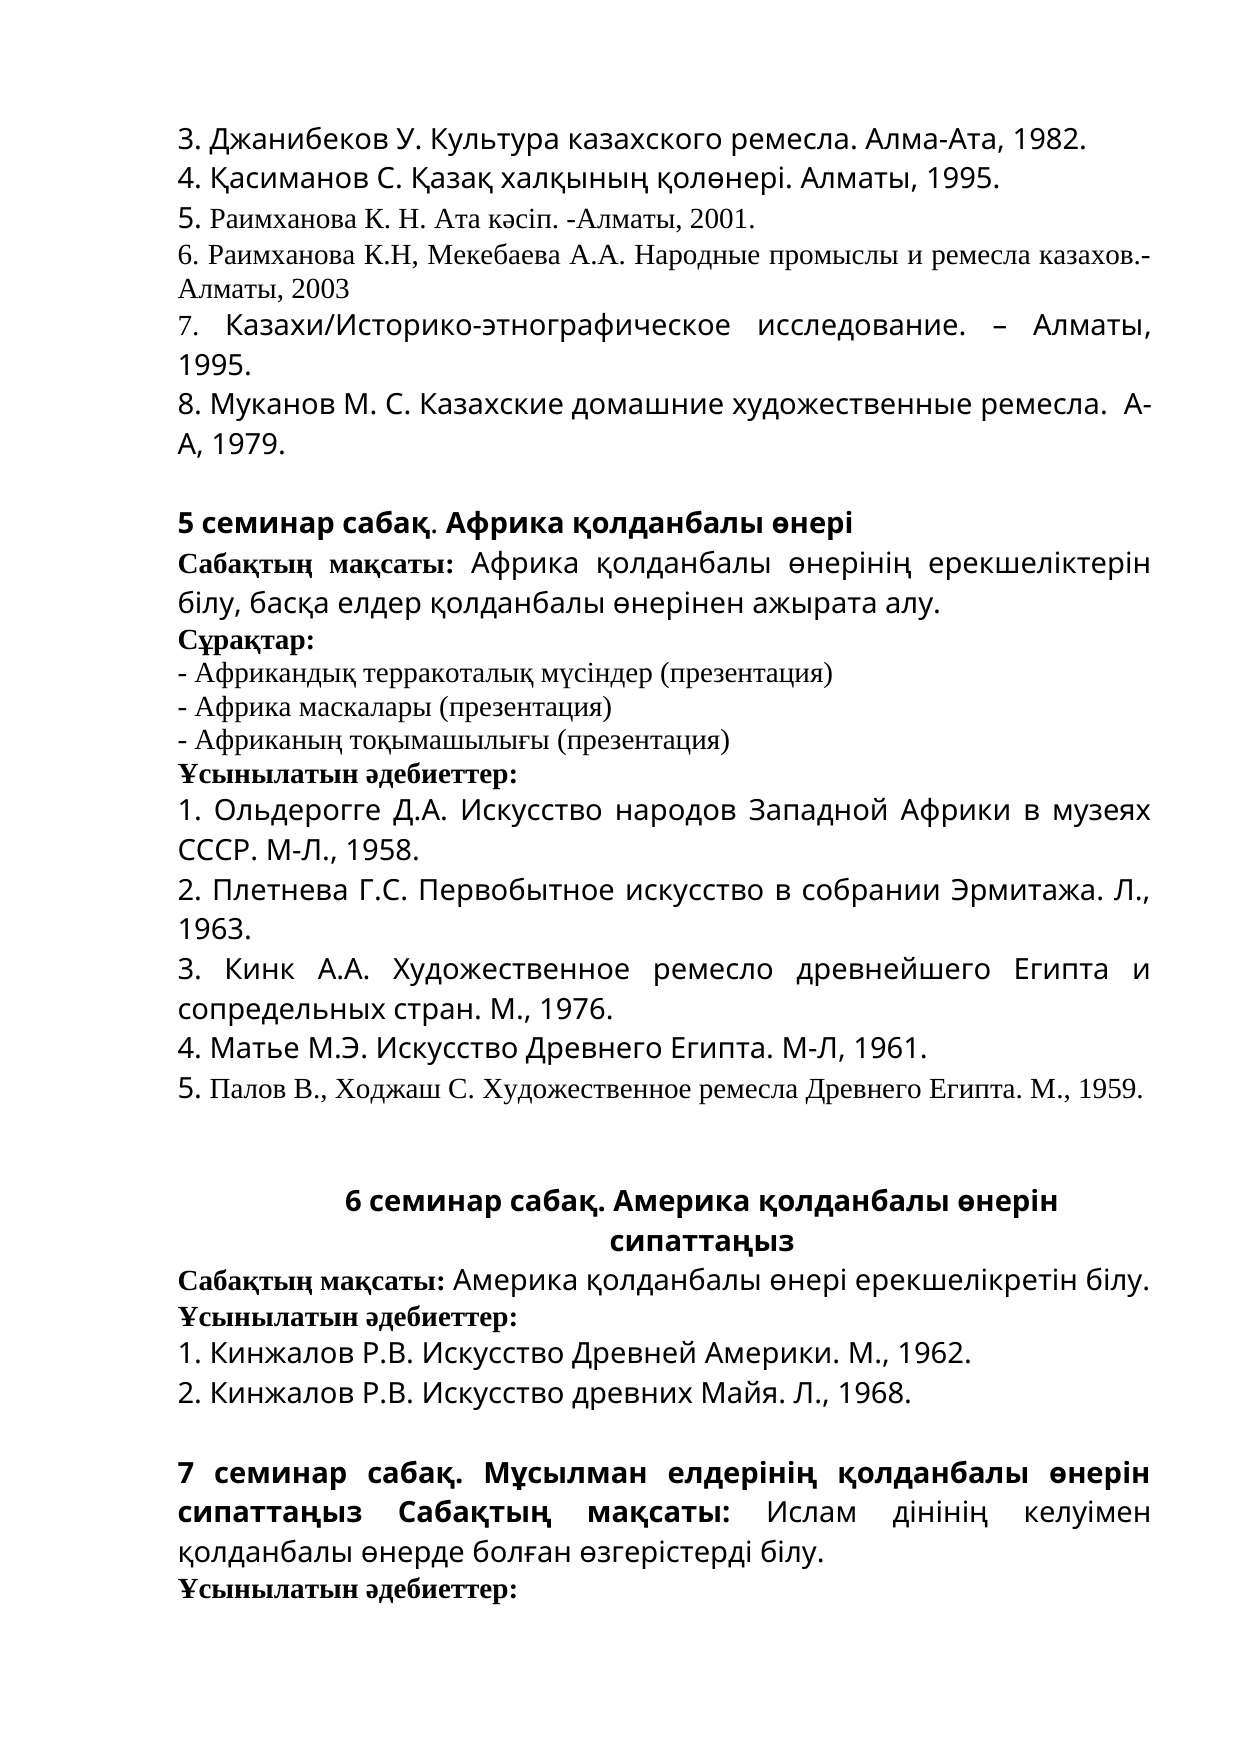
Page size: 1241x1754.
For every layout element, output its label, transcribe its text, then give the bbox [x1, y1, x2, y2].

text 4. Қасиманов С. Қазақ халқының қолөнері. Алматы, 1995. [177, 158, 1152, 197]
text 7 семинар сабақ. Мұсылман елдерінің қолданбалы өнерін сипаттаңыз Сабақтың мақсаты: Ислам дінінің келуімен қолданбалы өнерде болған өзгерістерді білу. [177, 1452, 1152, 1571]
text 1. Ольдерогге Д.А. Искусство народов Западной Африки в музеях СССР. М-Л., 1958. [177, 789, 1152, 869]
text 1. Кинжалов Р.В. Искусство Древней Америки. М., 1962. [177, 1333, 1152, 1372]
text 5 семинар сабақ. Африка қолданбалы өнері [177, 503, 1152, 542]
text 5. Палов В., Ходжаш С. Художественное ремесла Древнего Египта. М., 1959. [177, 1067, 1152, 1107]
text 3. Джанибеков У. Культура казахского ремесла. Алма-Ата, 1982. [177, 118, 1152, 158]
text 8. Муканов М. С. Казахские домашние художественные ремесла. А-А, 1979. [177, 384, 1152, 463]
text 6 семинар сабақ. Америка қолданбалы өнерін сипаттаңыз [252, 1180, 1152, 1259]
text Ұсынылатын әдебиеттер: [177, 1299, 1152, 1333]
text - Африка маскалары (презентация) [177, 689, 1152, 722]
text Ұсынылатын әдебиеттер: [177, 1571, 1152, 1604]
text Сабақтың мақсаты: Америка қолданбалы өнері ерекшелікретін білу. [177, 1259, 1152, 1299]
text 3. Кинк А.А. Художественное ремесло древнейшего Египта и сопредельных стран. М., 1976. [177, 948, 1152, 1028]
text Сұрақтар: [177, 622, 1152, 655]
text 5. Раимханова К. Н. Ата кәсiп. -Алматы, 2001. [177, 197, 1152, 237]
text 4. Матье М.Э. Искусство Древнего Египта. М-Л, 1961. [177, 1028, 1152, 1067]
text 2. Кинжалов Р.В. Искусство древних Майя. Л., 1968. [177, 1372, 1152, 1412]
text - Африкандық терракоталық мүсіндер (презентация) [177, 655, 1152, 689]
text 2. Плетнева Г.С. Первобытное искусство в собрании Эрмитажа. Л., 1963. [177, 869, 1152, 948]
text 6. Раимханова К.Н, Мекебаева А.А. Народные промыслы и ремесла казахов.- Алматы, 2003 [177, 237, 1152, 304]
text Сабақтың мақсаты: Африка қолданбалы өнерінің ерекшеліктерін білу, басқа елдер қолданбалы өнерінен ажырата алу. [177, 542, 1152, 622]
text Ұсынылатын әдебиеттер: [177, 756, 1152, 789]
text 7. Казахи/Историко-этнографическое исследование. – Алматы, 1995. [177, 304, 1152, 384]
text - Африканың тоқымашылығы (презентация) [177, 722, 1152, 756]
